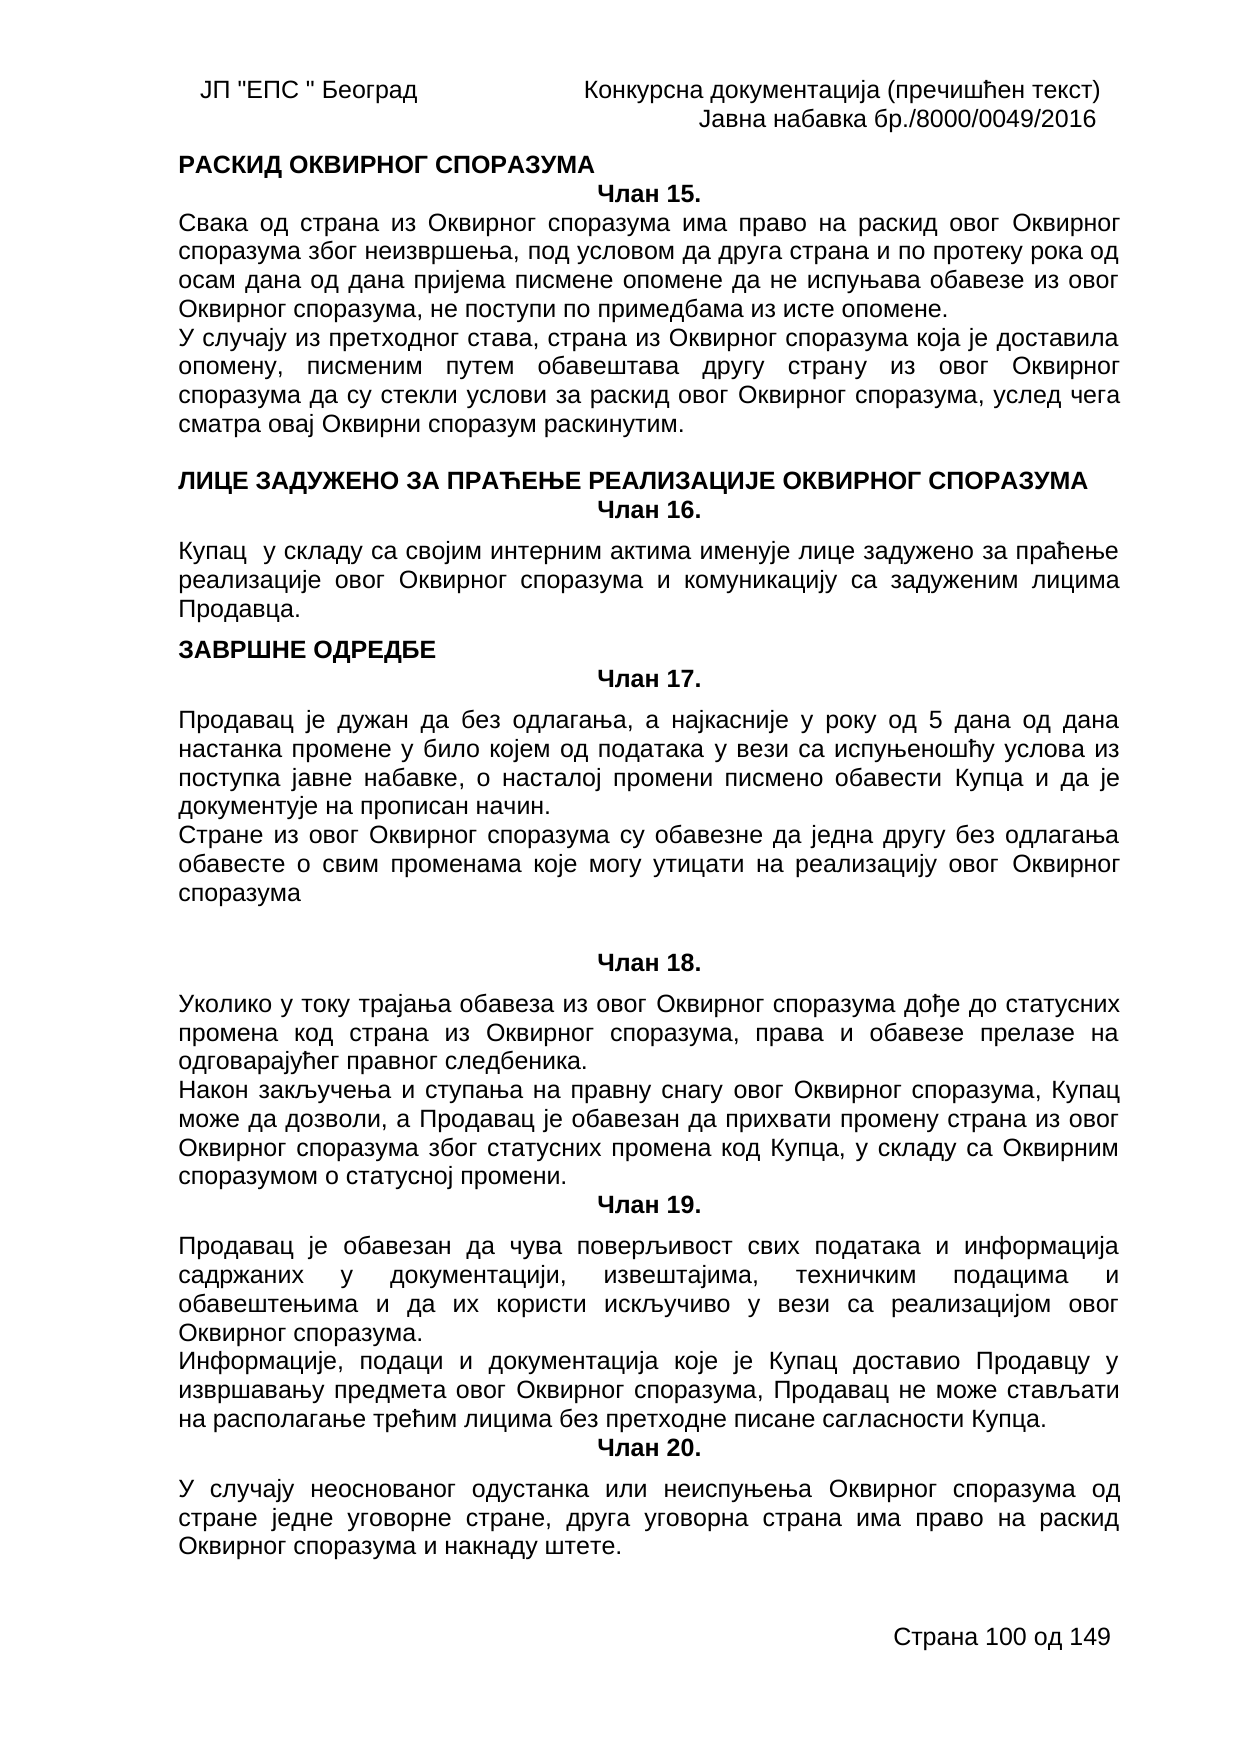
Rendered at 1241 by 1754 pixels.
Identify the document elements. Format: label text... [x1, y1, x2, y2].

text Члан 18. [178, 947, 1120, 976]
text Уколико у току трајања обавеза из овог Оквирног споразума дође до статусних промена код страна из Оквирног споразума, права и обавезе прелазе на одговарајућег правног следбеника. [178, 989, 1120, 1075]
text Након закључења и ступања на правну снагу овог Оквирног споразума, Купац може да дозволи, а Продавац је обавезан да прихвати промену страна из овог Оквирног споразума због статусних промена код Купца, у складу са Оквирним споразумом о статусној промени. [178, 1075, 1120, 1190]
text Члан 16. [178, 495, 1120, 524]
text ЗАВРШНЕ ОДРЕДБЕ [178, 635, 1120, 664]
text РАСКИД ОКВИРНОГ СПОРАЗУМА [178, 150, 1120, 179]
text Продавац је дужан да без одлагања, а најкасније у року од 5 дана од дана настанка промене у било којем од података у вези са испуњеношћу услова из поступка јавне набавке, о насталој промени писмено обавести Купца и да је документује на прописан начин. [178, 705, 1120, 820]
text Члан 17. [178, 664, 1120, 692]
text У случају из претходног става, страна из Оквирног споразума која је доставила опомену, писменим путем обавештава другу страну из овог Оквирног споразума да су стекли услови за раскид овог Оквирног споразума, услед чега сматра овај Оквирни споразум раскинутим. [178, 322, 1120, 437]
text Члан 15. [178, 179, 1120, 207]
text У случају неоснованог одустанка или неиспуњења Оквирног споразума од стране једне уговорне стране, друга уговорна страна има право на раскид Оквирног споразума и накнаду штете. [178, 1474, 1120, 1560]
text Свака од страна из Оквирног споразума има право на раскид овог Оквирног споразума због неизвршења, под условом да друга страна и по протеку рока од осам дана од дана пријема писмене опомене да не испуњава обавезе из овог Оквирног споразума, не поступи по примедбама из исте опомене. [178, 207, 1120, 322]
text Члан 20. [178, 1432, 1120, 1461]
text Продавац је обавезан да чува поверљивост свих података и информација садржаних у документацији, извештајима, техничким подацима и обавештењима и да их користи искључиво у вези са реализацијом овог Оквирног споразума. [178, 1231, 1120, 1346]
text Информације, подаци и документација које је Купац доставио Продавцу у извршавању предмета овог Оквирног споразума, Продавац не може стављати на располагање трећим лицима без претходне писане сагласности Купца. [178, 1346, 1120, 1432]
text Купац у складу са својим интерним актима именује лице задужено за праћење реализације овог Оквирног споразума и комуникацију са задуженим лицима Продавца. [178, 536, 1120, 622]
text ЛИЦЕ ЗАДУЖЕНО ЗА ПРАЋЕЊЕ РЕАЛИЗАЦИЈЕ ОКВИРНОГ СПОРАЗУМА [178, 466, 1120, 495]
text Стране из овог Оквирног споразума су обавезне да једна другу без одлагања обавесте о свим променама које могу утицати на реализацију овог Оквирног споразума [178, 820, 1120, 906]
text Члан 19. [178, 1190, 1120, 1219]
